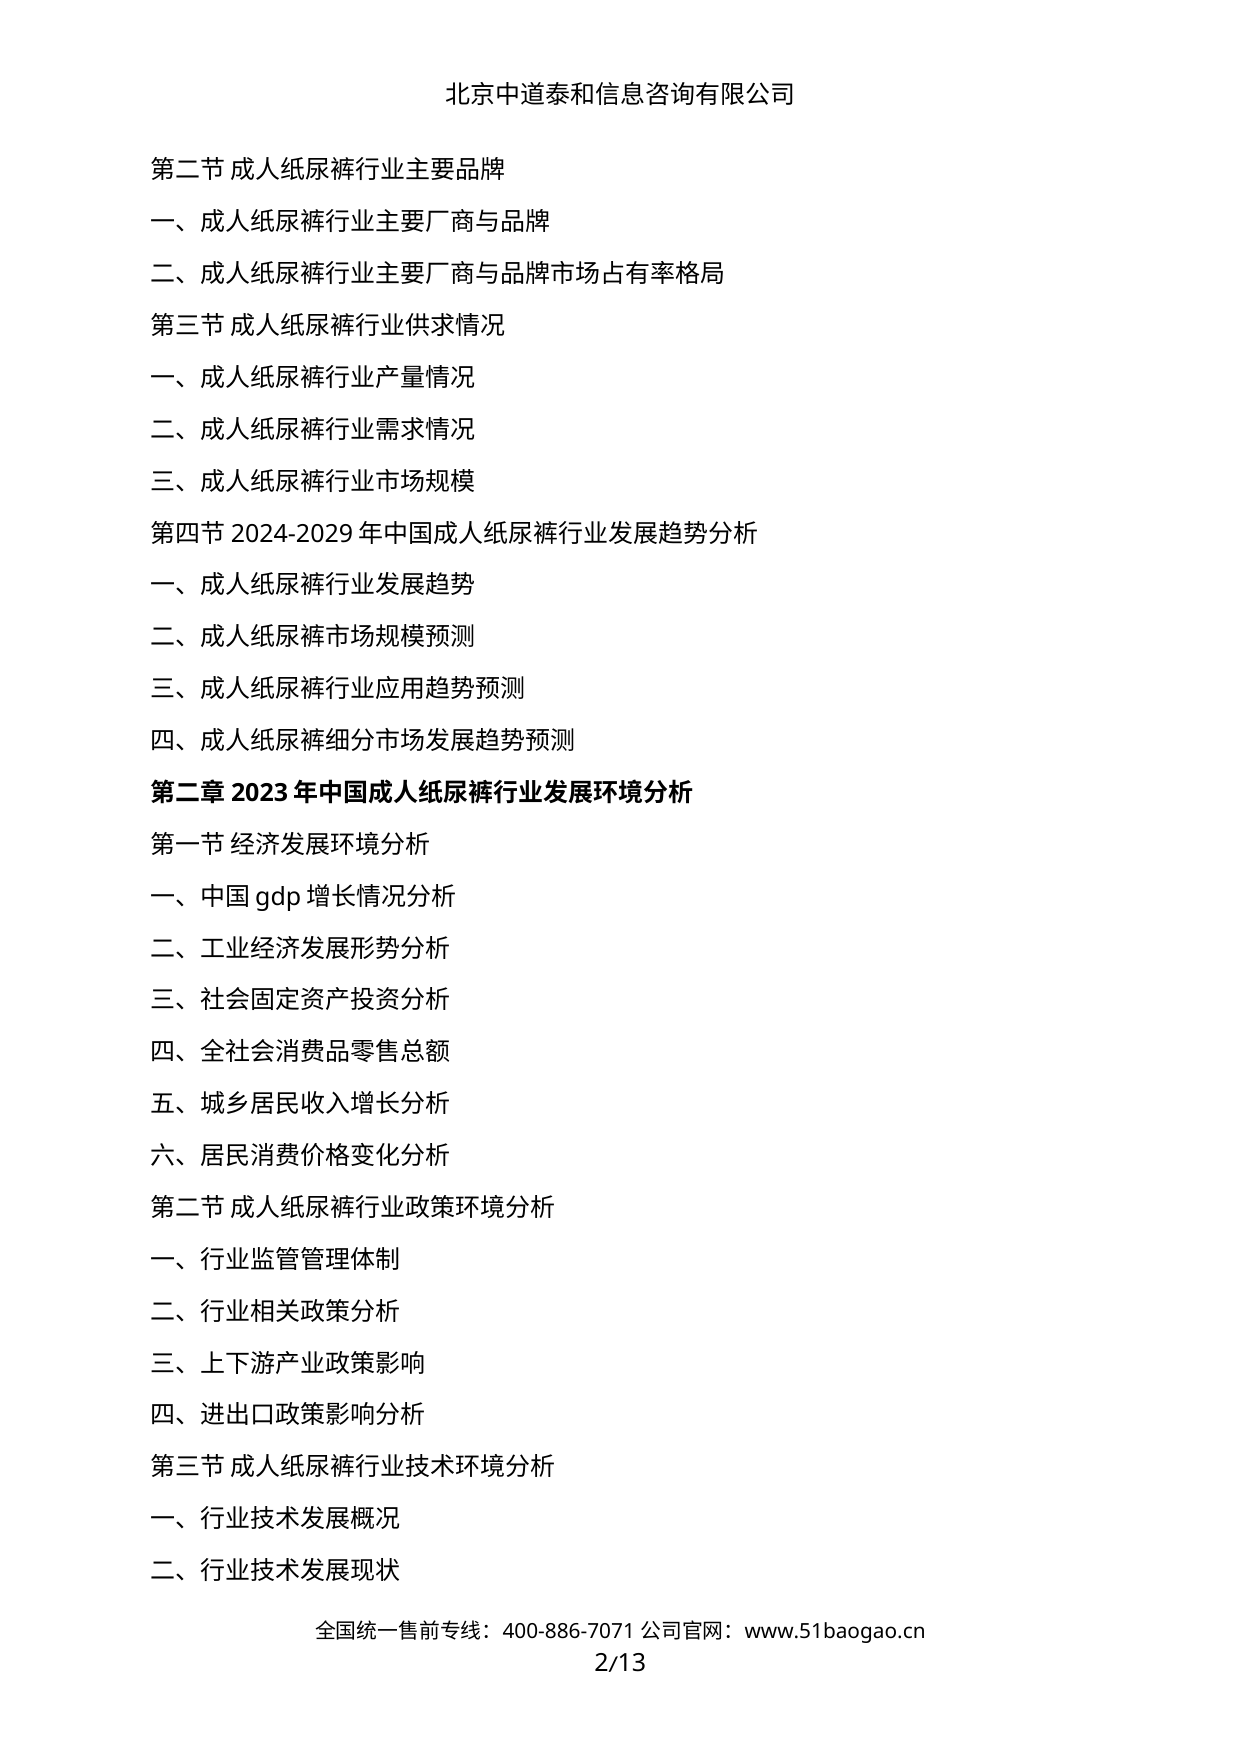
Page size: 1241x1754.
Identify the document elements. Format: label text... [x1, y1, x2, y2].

text 第一节 经济发展环境分析 [150, 824, 1090, 861]
text 二、成人纸尿裤行业主要厂商与品牌市场占有率格局 [150, 254, 1090, 290]
text 五、城乡居民收入增长分析 [150, 1084, 1090, 1120]
text 第三节 成人纸尿裤行业供求情况 [150, 306, 1090, 342]
text 三、上下游产业政策影响 [150, 1343, 1090, 1379]
text 一、成人纸尿裤行业主要厂商与品牌 [150, 202, 1090, 238]
text 二、成人纸尿裤行业需求情况 [150, 409, 1090, 446]
text 第二章 2023年中国成人纸尿裤行业发展环境分析 [150, 772, 1090, 809]
text 四、进出口政策影响分析 [150, 1395, 1090, 1431]
text 一、中国gdp增长情况分析 [150, 876, 1090, 912]
text 一、成人纸尿裤行业产量情况 [150, 357, 1090, 394]
text 二、行业相关政策分析 [150, 1291, 1090, 1327]
text 一、成人纸尿裤行业发展趋势 [150, 565, 1090, 601]
text 四、成人纸尿裤细分市场发展趋势预测 [150, 721, 1090, 757]
text 三、成人纸尿裤行业应用趋势预测 [150, 669, 1090, 705]
text 第二节 成人纸尿裤行业主要品牌 [150, 150, 1090, 186]
text 三、成人纸尿裤行业市场规模 [150, 461, 1090, 497]
text 二、行业技术发展现状 [150, 1551, 1090, 1587]
text 第三节 成人纸尿裤行业技术环境分析 [150, 1447, 1090, 1483]
text 二、工业经济发展形势分析 [150, 928, 1090, 964]
text 一、行业技术发展概况 [150, 1499, 1090, 1535]
text 二、成人纸尿裤市场规模预测 [150, 617, 1090, 653]
text 三、社会固定资产投资分析 [150, 980, 1090, 1016]
text 六、居民消费价格变化分析 [150, 1136, 1090, 1172]
text 一、行业监管管理体制 [150, 1239, 1090, 1276]
text 第四节 2024-2029年中国成人纸尿裤行业发展趋势分析 [150, 513, 1090, 549]
text 第二节 成人纸尿裤行业政策环境分析 [150, 1187, 1090, 1224]
text 四、全社会消费品零售总额 [150, 1032, 1090, 1068]
